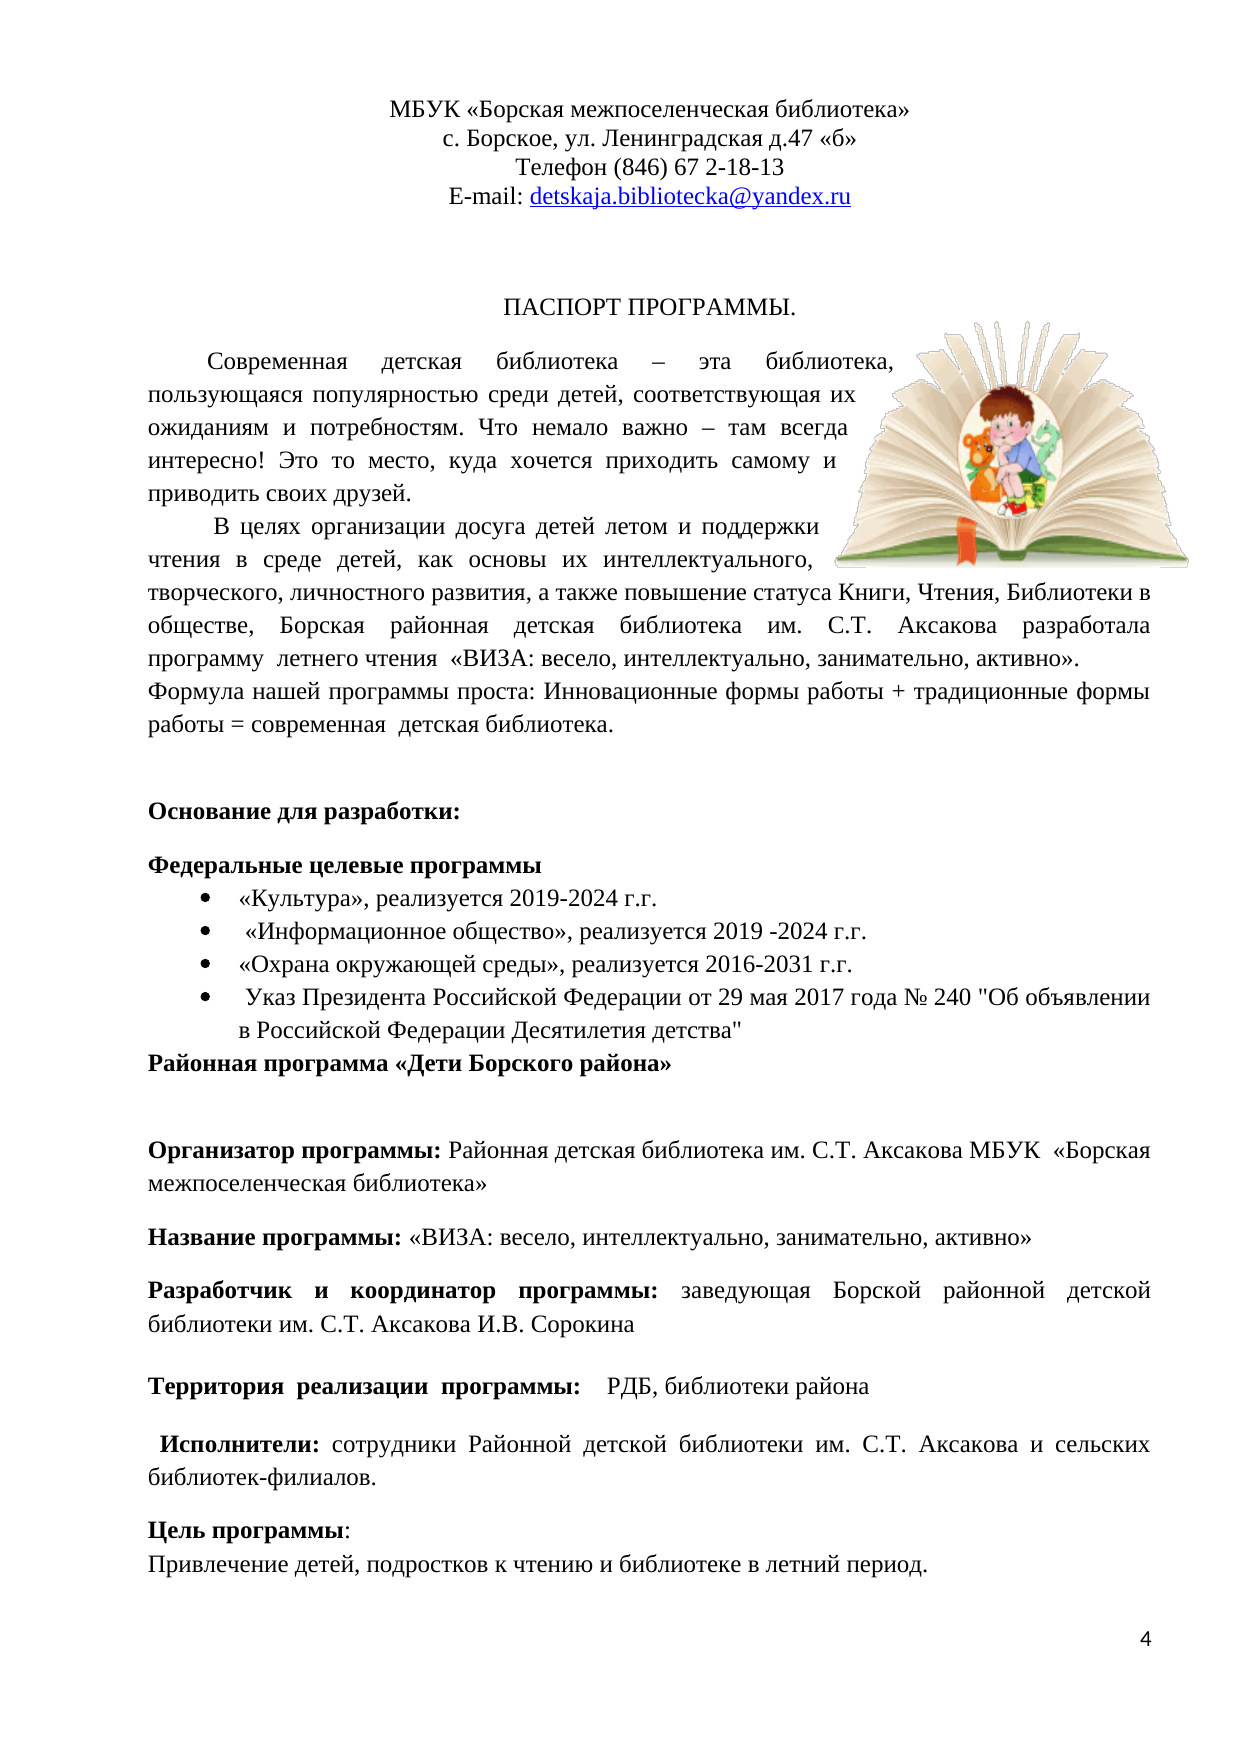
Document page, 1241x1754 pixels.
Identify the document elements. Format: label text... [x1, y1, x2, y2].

list «Информационное общество», реализуется 2019 -2024 г.г. [201, 916, 1152, 945]
text Название программы: «ВИЗА: весело, интеллектуально, занимательно, активно» [148, 1222, 1152, 1251]
text Привлечение детей, подростков к чтению и библиотеке в летний период. [148, 1549, 1152, 1577]
text Современная детская библиотека – эта библиотека, пользующаяся популярностью среди детей, соответствующая их ожиданиям и потребностям. Что немало важно – там всегда интересно! Это то место, куда хочется приходить самому и приводить своих друзей. [148, 346, 919, 507]
text Разработчик и координатор программы: заведующая Борской районной детской библиотеки им. С.Т. Аксакова И.В. Сорокина [148, 1276, 1152, 1337]
text Основание для разработки: [148, 796, 1152, 825]
text Районная программа «Дети Борского района» [148, 1048, 1152, 1077]
text ПАСПОРТ ПРОГРАММЫ. [148, 292, 1152, 321]
text Формула нашей программы проста: Инновационные формы работы + традиционные формы работы = современная детская библиотека. [148, 676, 1152, 738]
picture [832, 321, 1189, 568]
text Цель программы: [148, 1516, 1152, 1544]
text Организатор программы: Районная детская библиотека им. С.Т. Аксакова МБУК «Борская межпоселенческая библиотека» [148, 1135, 1152, 1197]
text Территория реализации программы: РДБ, библиотеки района [148, 1371, 1152, 1399]
text Исполнители: сотрудники Районной детской библиотеки им. С.Т. Аксакова и сельских библиотек-филиалов. [148, 1429, 1152, 1491]
list «Культура», реализуется 2019-2024 г.г. [201, 883, 1152, 912]
list «Охрана окружающей среды», реализуется 2016-2031 г.г. [201, 949, 1152, 978]
text В целях организации досуга детей летом и поддержки чтения в среде детей, как основы их интеллектуального, творческого, личностного развития, а также повышение статуса Книги, Чтения, Библиотеки в обществе, Борская районная детская библиотека им. С.Т. Аксакова разработала программу летнего чтения «ВИЗА: весело, интеллектуально, занимательно, активно». [148, 511, 1152, 672]
text с. Борское, ул. Ленинградская д.47 «б» [148, 123, 1152, 152]
list Указ Президента Российской Федерации от 29 мая 2017 года № 240 "Об объявлении в Российской Федерации Десятилетия детства" [201, 982, 1152, 1044]
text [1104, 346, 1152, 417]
text Телефон (846) 67 2-18-13 [148, 152, 1152, 181]
text Федеральные целевые программы [148, 850, 1152, 879]
text E-mail: detskaja.bibliotecka@yandex.ru [148, 181, 1152, 209]
text МБУК «Борская межпоселенческая библиотека» [148, 94, 1152, 123]
